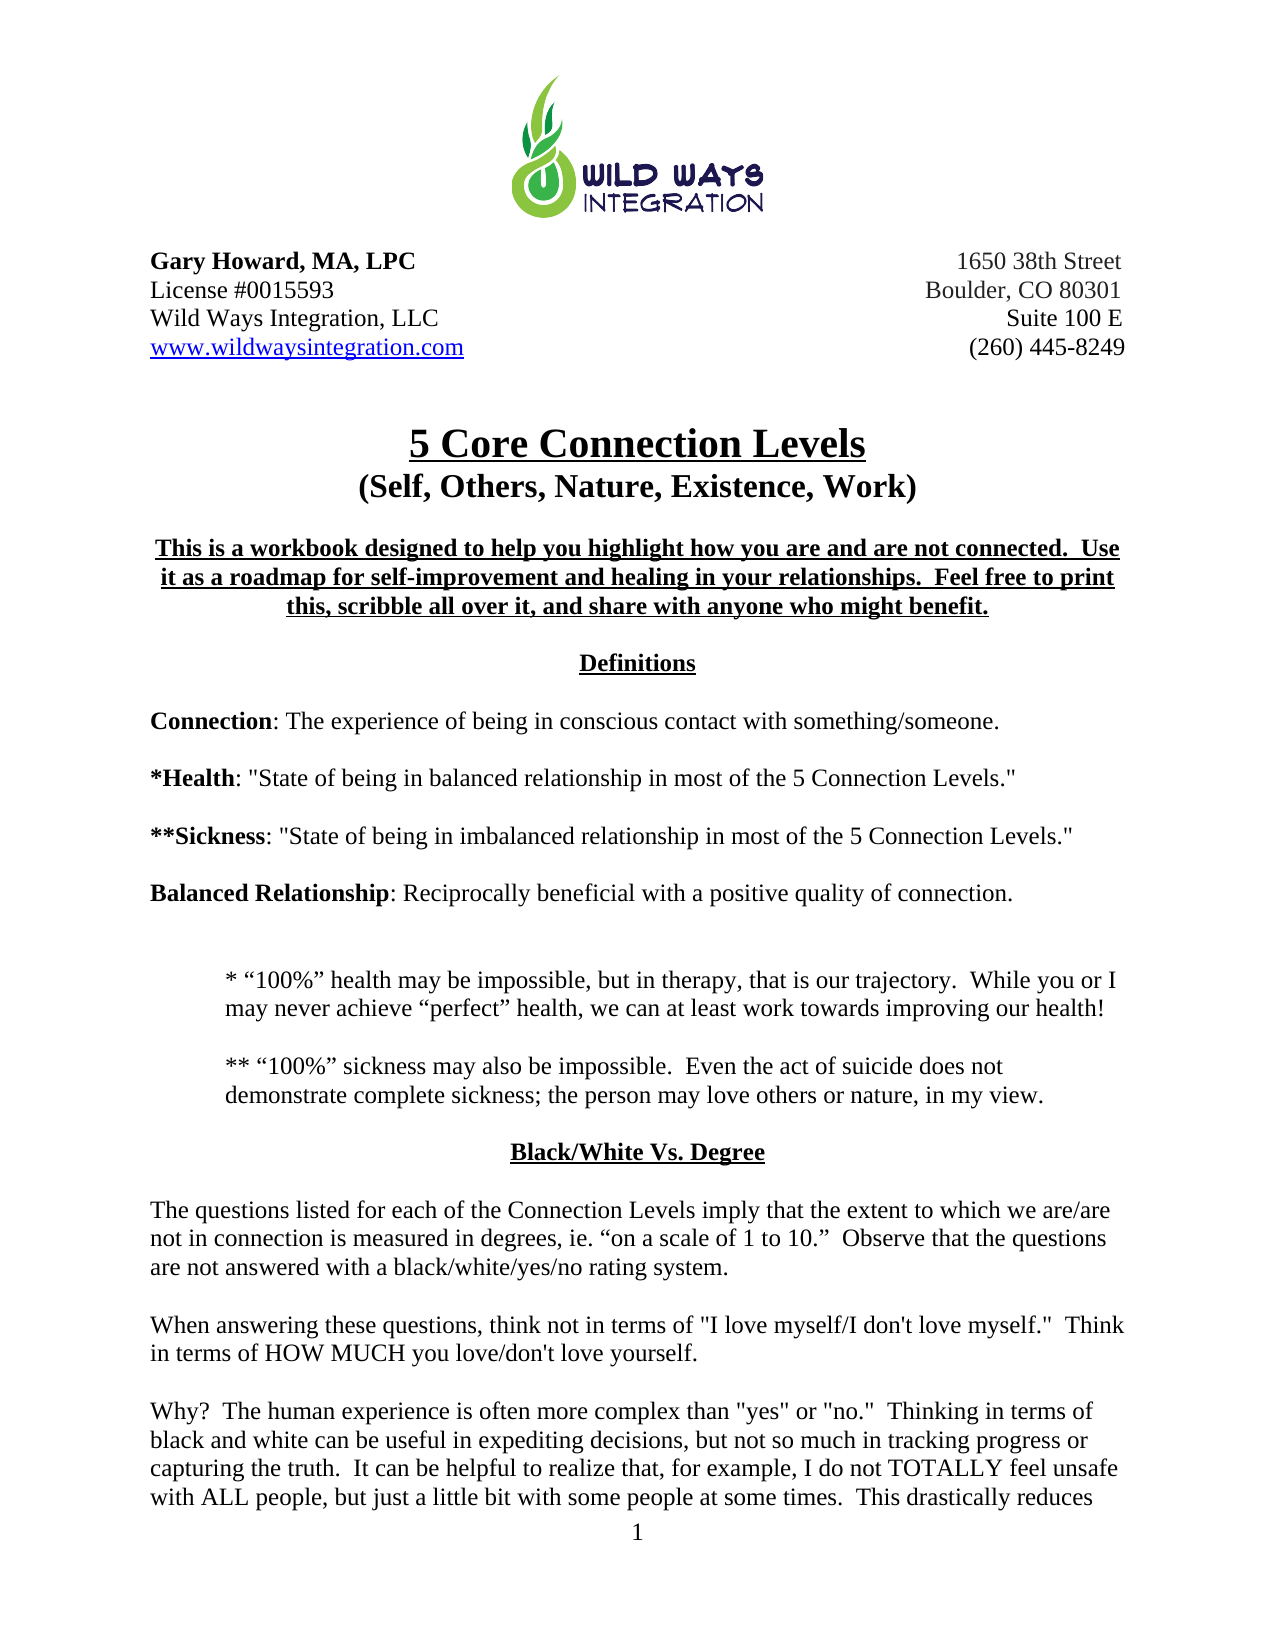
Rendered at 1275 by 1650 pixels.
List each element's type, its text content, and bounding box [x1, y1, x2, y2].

text (Self, Others, Nature, Existence, Work) [150, 466, 1125, 505]
picture [512, 75, 764, 218]
text Connection: The experience of being in conscious contact with something/someone. [150, 706, 1125, 735]
text Black/White Vs. Degree [150, 1137, 1125, 1166]
text ** “100%” sickness may also be impossible. Even the act of suicide does not demonstrate complete sickness; the person may love others or nature, in my view. [225, 1051, 1125, 1108]
text * “100%” health may be impossible, but in therapy, that is our trajectory. While you or I may never achieve “perfect” health, we can at least work towards improving our health! [225, 965, 1125, 1022]
text 5 Core Connection Levels [150, 418, 1125, 466]
text This is a workbook designed to help you highlight how you are and are not connected. Use it as a roadmap for self-improvement and healing in your relationships. Feel free to print this, scribble all over it, and share with anyone who might benefit. [150, 533, 1125, 620]
text The questions listed for each of the Connection Levels imply that the extent to which we are/are not in connection is measured in degrees, ie. “on a scale of 1 to 10.” Observe that the questions are not answered with a black/white/yes/no rating system. [150, 1195, 1125, 1281]
text When answering these questions, think not in terms of "I love myself/I don't love myself." Think in terms of HOW MUCH you love/don't love yourself. [150, 1310, 1125, 1367]
text *Health: "State of being in balanced relationship in most of the 5 Connection Levels." [150, 763, 1125, 792]
text **Sickness: "State of being in imbalanced relationship in most of the 5 Connection Levels." [150, 821, 1125, 850]
text Definitions [150, 648, 1125, 677]
text Balanced Relationship: Reciprocally beneficial with a positive quality of connection. [150, 878, 1125, 907]
